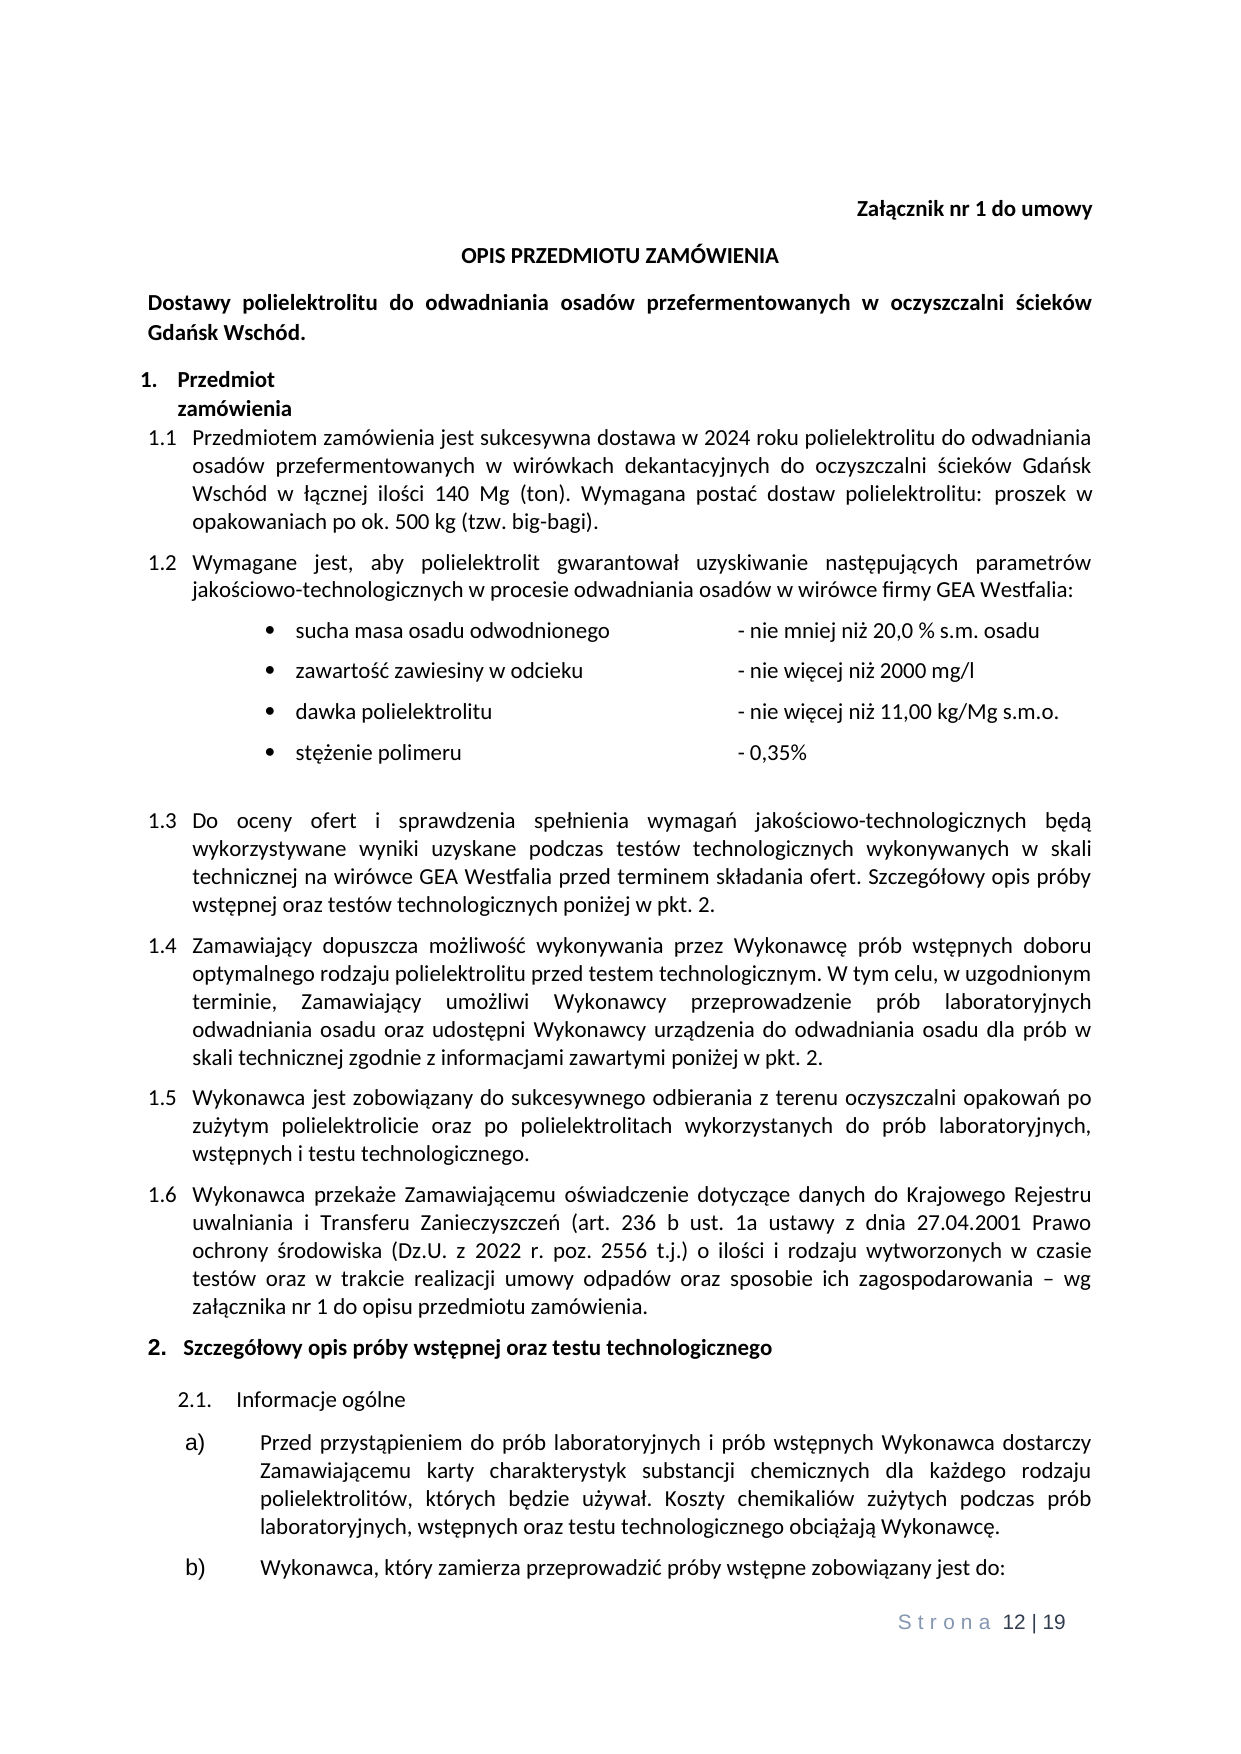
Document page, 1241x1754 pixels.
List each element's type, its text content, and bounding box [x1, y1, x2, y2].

text OPIS PRZEDMIOTU ZAMÓWIENIA [148, 241, 1093, 269]
list Informacje ogólne [177, 1386, 1093, 1414]
list sucha masa osadu odwodnionego - nie mniej niż 20,0 % s.m. osadu [266, 616, 1093, 644]
list Do oceny ofert i sprawdzenia spełnienia wymagań jakościowo-technologicznych będą wykorzystywane wyniki uzyskane podczas testów technologicznych wykonywanych w skali technicznej na wirówce GEA Westfalia przed terminem składania ofert. Szczegółowy opis próby wstępnej oraz testów technologicznych poniżej w pkt. 2. [148, 806, 1093, 918]
list Przedmiot zamówienia [140, 365, 384, 422]
list Wymagane jest, aby polielektrolit gwarantował uzyskiwanie następujących parametrów jakościowo-technologicznych w procesie odwadniania osadów w wirówce firmy GEA Westfalia: [148, 548, 1093, 604]
list dawka polielektrolitu - nie więcej niż 11,00 kg/Mg s.m.o. [266, 697, 1093, 725]
list Szczegółowy opis próby wstępnej oraz testu technologicznego [148, 1333, 1093, 1361]
list Wykonawca, który zamierza przeprowadzić próby wstępne zobowiązany jest do: [185, 1553, 1093, 1581]
text Załącznik nr 1 do umowy [148, 194, 1093, 222]
list zawartość zawiesiny w odcieku - nie więcej niż 2000 mg/l [266, 657, 1093, 685]
list Zamawiający dopuszcza możliwość wykonywania przez Wykonawcę prób wstępnych doboru optymalnego rodzaju polielektrolitu przed testem technologicznym. W tym celu, w uzgodnionym terminie, Zamawiający umożliwi Wykonawcy przeprowadzenie prób laboratoryjnych odwadniania osadu oraz udostępni Wykonawcy urządzenia do odwadniania osadu dla prób w skali technicznej zgodnie z informacjami zawartymi poniżej w pkt. 2. [148, 931, 1093, 1071]
list Wykonawca przekaże Zamawiającemu oświadczenie dotyczące danych do Krajowego Rejestru uwalniania i Transferu Zanieczyszczeń (art. 236 b ust. 1a ustawy z dnia 27.04.2001 Prawo ochrony środowiska (Dz.U. z 2022 r. poz. 2556 t.j.) o ilości i rodzaju wytworzonych w czasie testów oraz w trakcie realizacji umowy odpadów oraz sposobie ich zagospodarowania – wg załącznika nr 1 do opisu przedmiotu zamówienia. [148, 1180, 1093, 1320]
list Przed przystąpieniem do prób laboratoryjnych i prób wstępnych Wykonawca dostarczy Zamawiającemu karty charakterystyk substancji chemicznych dla każdego rodzaju polielektrolitów, których będzie używał. Koszty chemikaliów zużytych podczas prób laboratoryjnych, wstępnych oraz testu technologicznego obciążają Wykonawcę. [185, 1428, 1093, 1540]
list stężenie polimeru - 0,35% [266, 738, 1093, 766]
list Przedmiotem zamówienia jest sukcesywna dostawa w 2024 roku polielektrolitu do odwadniania osadów przefermentowanych w wirówkach dekantacyjnych do oczyszczalni ścieków Gdańsk Wschód w łącznej ilości 140 Mg (ton). Wymagana postać dostaw polielektrolitu: proszek w opakowaniach po ok. 500 kg (tzw. big-bagi). [148, 423, 1093, 535]
text Dostawy polielektrolitu do odwadniania osadów przefermentowanych w oczyszczalni ścieków Gdańsk Wschód. [148, 288, 1093, 346]
list Wykonawca jest zobowiązany do sukcesywnego odbierania z terenu oczyszczalni opakowań po zużytym polielektrolicie oraz po polielektrolitach wykorzystanych do prób laboratoryjnych, wstępnych i testu technologicznego. [148, 1083, 1093, 1167]
